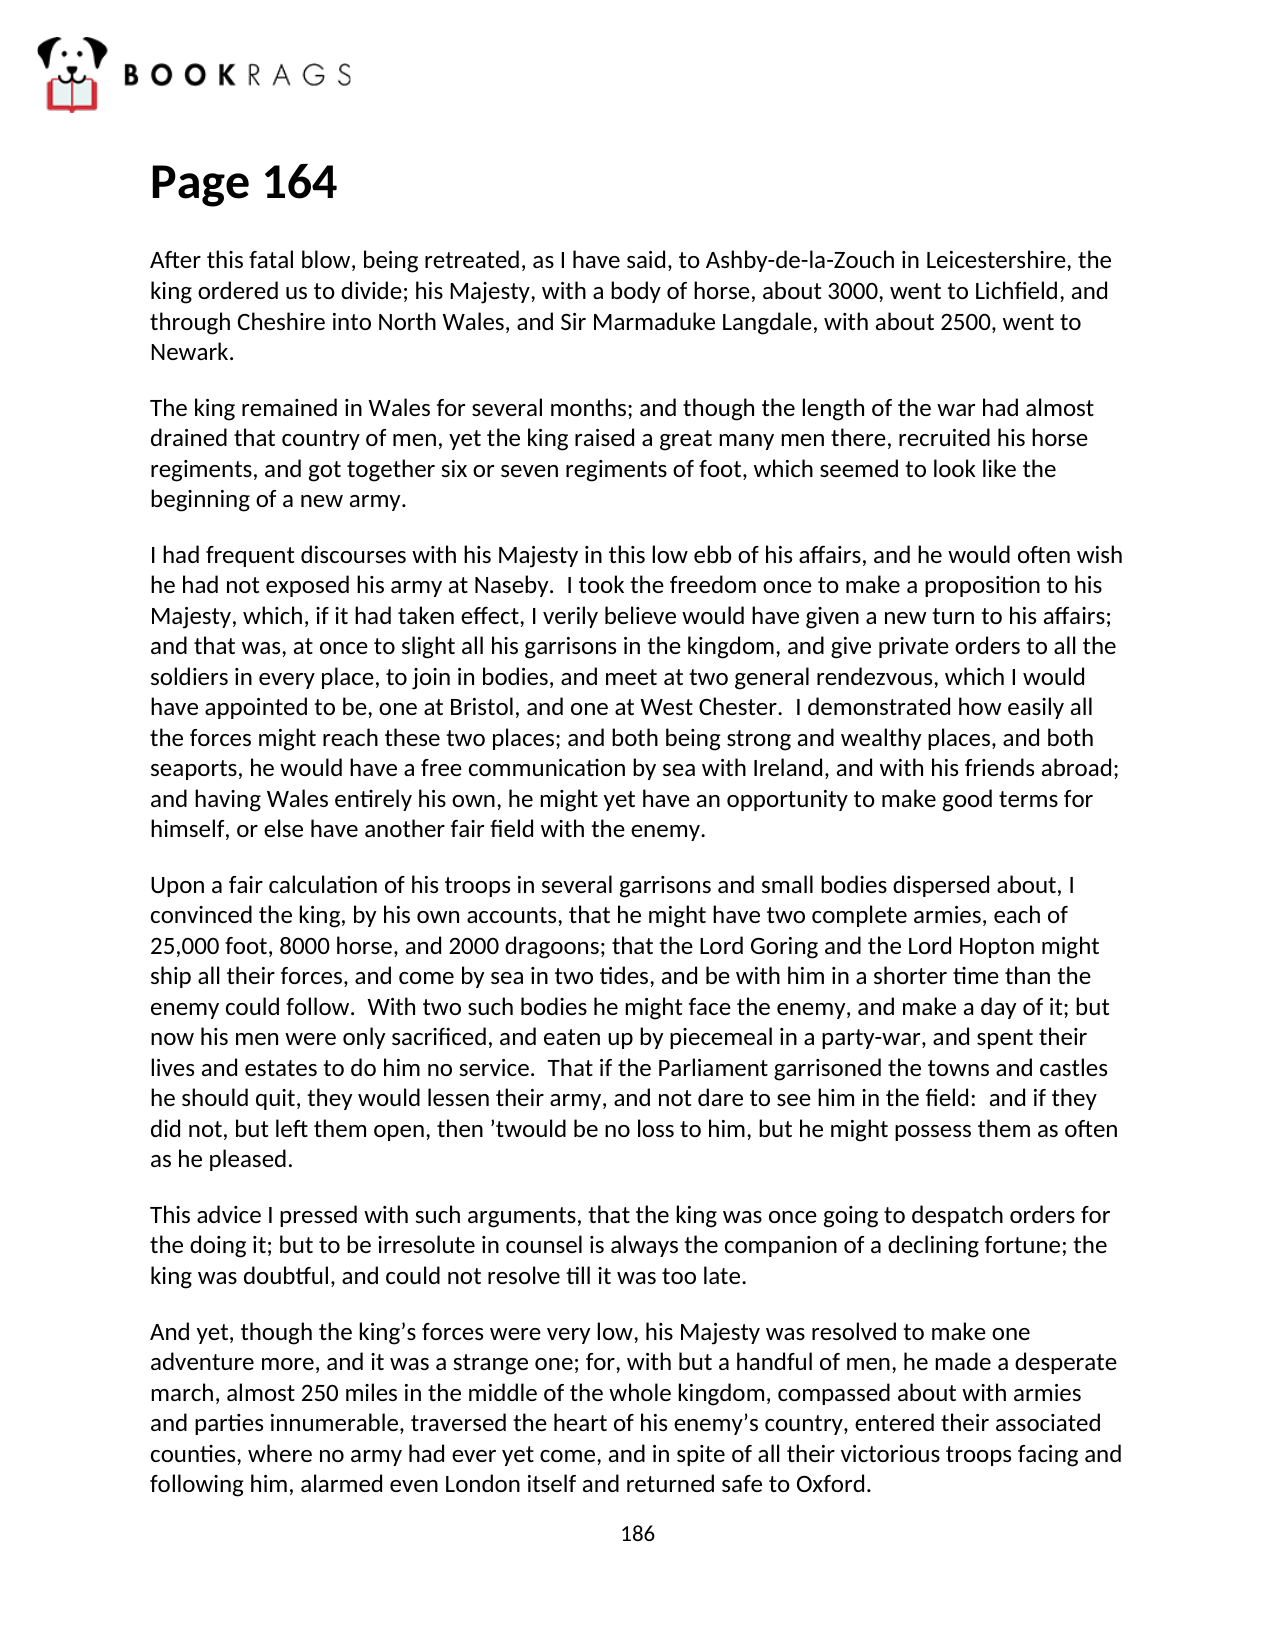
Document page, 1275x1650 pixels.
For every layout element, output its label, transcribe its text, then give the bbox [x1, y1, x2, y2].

text The king remained in Wales for several months; and though the length of the war had almost drained that country of men, yet the king raised a great many men there, recruited his horse regiments, and got together six or seven regiments of foot, which seemed to look like the beginning of a new army. [150, 392, 1125, 514]
text This advice I pressed with such arguments, that the king was once going to despatch orders for the doing it; but to be irresolute in counsel is always the companion of a declining fortune; the king was doubtful, and could not resolve till it was too late. [150, 1199, 1125, 1291]
text Page 164 [150, 150, 1125, 211]
text I had frequent discourses with his Majesty in this low ebb of his affairs, and he would often wish he had not exposed his army at Naseby. I took the freedom once to make a proposition to his Majesty, which, if it had taken effect, I verily believe would have given a new turn to his affairs; and that was, at once to slight all his garrisons in the kingdom, and give private orders to all the soldiers in every place, to join in bodies, and meet at two general rendezvous, which I would have appointed to be, one at Bristol, and one at West Chester. I demonstrated how easily all the forces might reach these two places; and both being strong and wealthy places, and both seaports, he would have a free communication by sea with Ireland, and with his friends abroad; and having Wales entirely his own, he might yet have an opportunity to make good terms for himself, or else have another fair field with the enemy. [150, 539, 1125, 844]
text After this fatal blow, being retreated, as I have said, to Ashby-de-la-Zouch in Leicestershire, the king ordered us to divide; his Majesty, with a body of horse, about 3000, went to Lichfield, and through Cheshire into North Wales, and Sir Marmaduke Langdale, with about 2500, went to Newark. [150, 244, 1125, 367]
text And yet, though the king’s forces were very low, his Majesty was resolved to make one adventure more, and it was a strange one; for, with but a handful of men, he made a desperate march, almost 250 miles in the middle of the whole kingdom, compassed about with armies and parties innumerable, traversed the heart of his enemy’s country, entered their associated counties, where no army had ever yet come, and in spite of all their victorious troops facing and following him, alarmed even London itself and returned safe to Oxford. [150, 1316, 1125, 1499]
text Upon a fair calculation of his troops in several garrisons and small bodies dispersed about, I convinced the king, by his own accounts, that he might have two complete armies, each of 25,000 foot, 8000 horse, and 2000 dragoons; that the Lord Goring and the Lord Hopton might ship all their forces, and come by sea in two tides, and be with him in a shorter time than the enemy could follow. With two such bodies he might face the enemy, and make a day of it; but now his men were only sacrificed, and eaten up by piecemeal in a party-war, and spent their lives and estates to do him no service. That if the Parliament garrisoned the towns and castles he should quit, they would lessen their army, and not dare to see him in the field: and if they did not, but left them open, then ’twould be no loss to him, but he might possess them as often as he pleased. [150, 869, 1125, 1174]
picture [37, 37, 351, 113]
